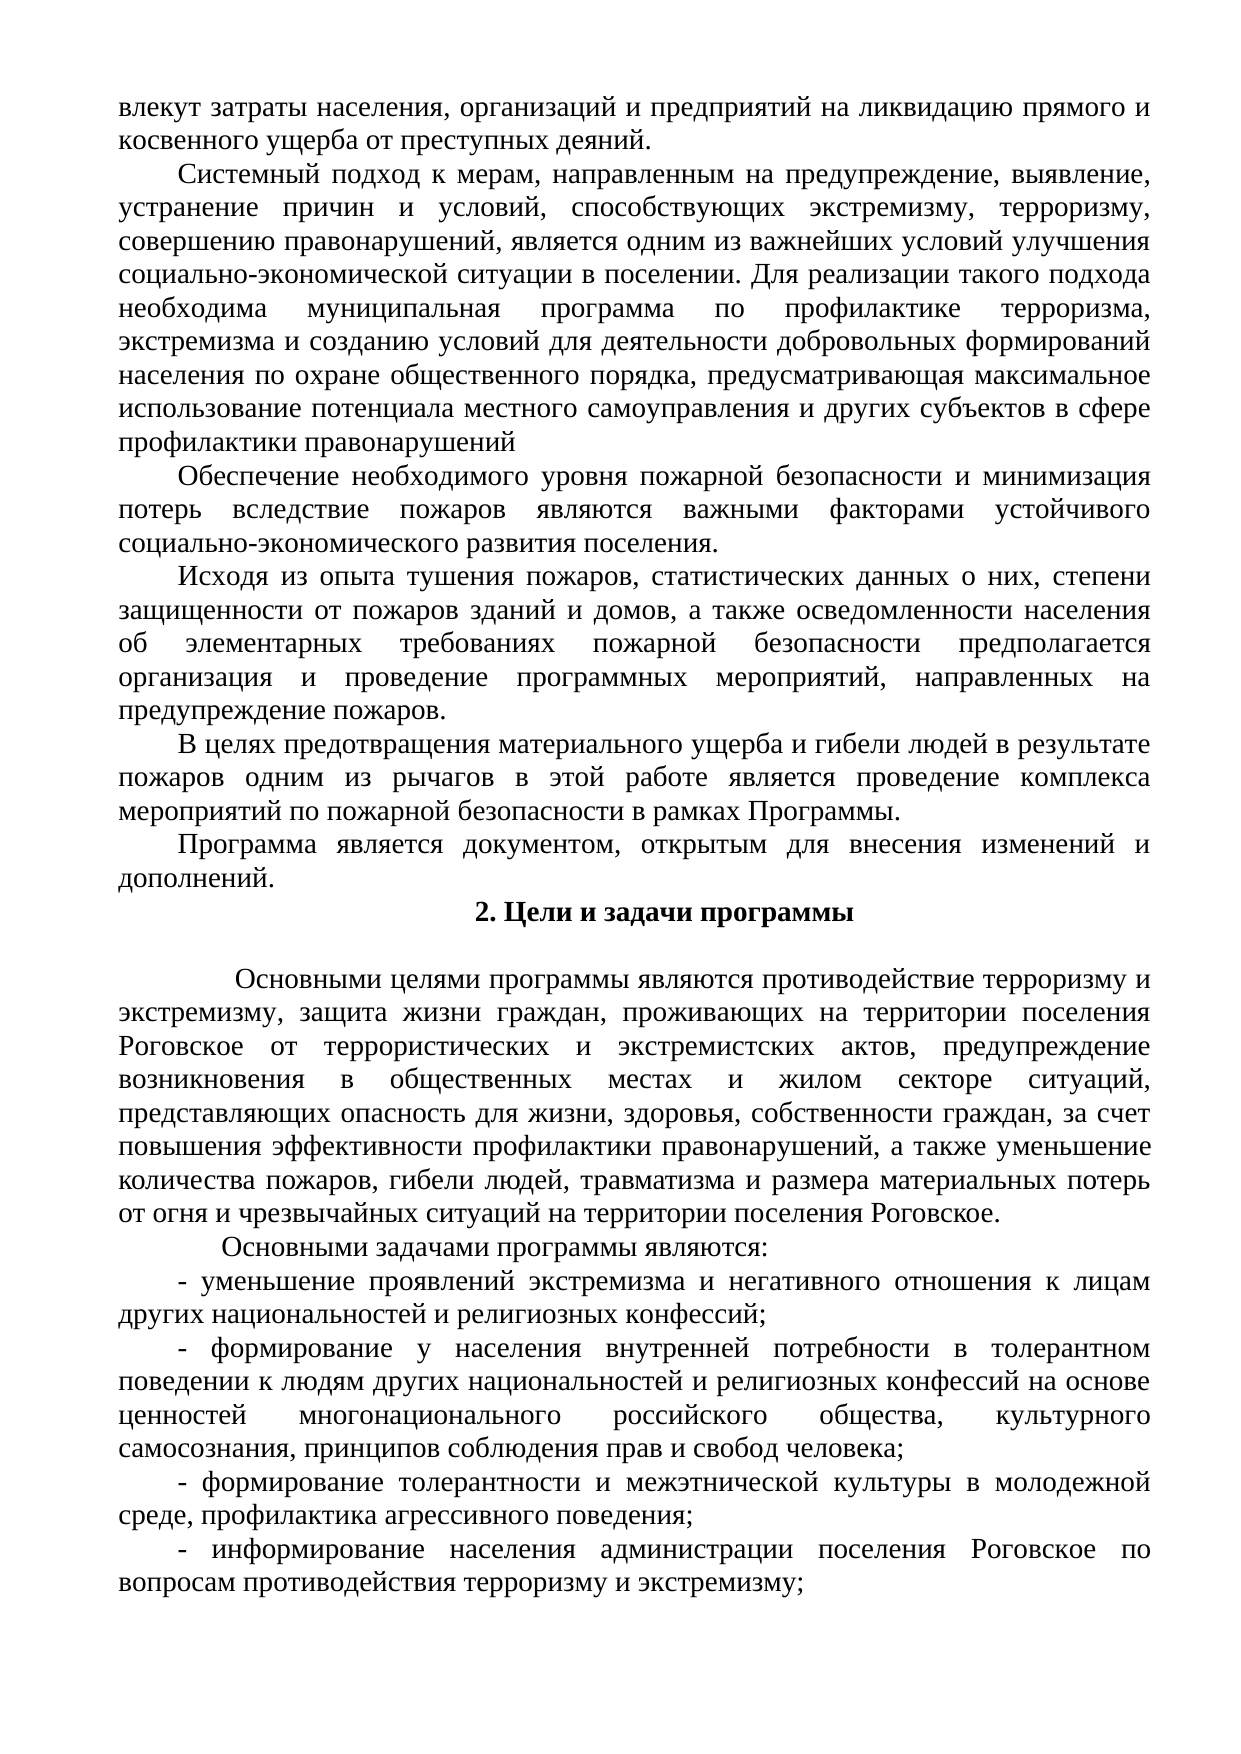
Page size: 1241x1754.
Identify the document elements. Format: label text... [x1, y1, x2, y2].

text Основными целями программы являются противодействие терроризму и экстремизму, защита жизни граждан, проживающих на территории поселения Роговское от террористических и экстремистских актов, предупреждение возникновения в общественных местах и жилом секторе ситуаций, представляющих опасность для жизни, здоровья, собственности граждан, за счет повышения эффективности профилактики правонарушений, а также уменьшение количества пожаров, гибели людей, травматизма и размера материальных потерь от огня и чрезвычайных ситуаций на территории поселения Роговское. [118, 961, 1152, 1229]
text влекут затраты населения, организаций и предприятий на ликвидацию прямого и косвенного ущерба от преступных деяний. [118, 89, 1152, 156]
text Системный подход к мерам, направленным на предупреждение, выявление, устранение причин и условий, способствующих экстремизму, терроризму, совершению правонарушений, является одним из важнейших условий улучшения социально-экономической ситуации в поселении. Для реализации такого подхода необходима муниципальная программа по профилактике терроризма, экстремизма и созданию условий для деятельности добровольных формирований населения по охране общественного порядка, предусматривающая максимальное использование потенциала местного самоуправления и других субъектов в сфере профилактики правонарушений [118, 156, 1152, 458]
text Программа является документом, открытым для внесения изменений и дополнений. [118, 827, 1152, 894]
text - информирование населения администрации поселения Роговское по вопросам противодействия терроризму и экстремизму; [118, 1531, 1152, 1598]
text В целях предотвращения материального ущерба и гибели людей в результате пожаров одним из рычагов в этой работе является проведение комплекса мероприятий по пожарной безопасности в рамках Программы. [118, 726, 1152, 827]
text Исходя из опыта тушения пожаров, статистических данных о них, степени защищенности от пожаров зданий и домов, а также осведомленности населения об элементарных требованиях пожарной безопасности предполагается организация и проведение программных мероприятий, направленных на предупреждение пожаров. [118, 558, 1152, 726]
text - формирование толерантности и межэтнической культуры в молодежной среде, профилактика агрессивного поведения; [118, 1464, 1152, 1531]
text Основными задачами программы являются: [118, 1229, 1152, 1263]
text 2. Цели и задачи программы [118, 894, 1152, 927]
text - уменьшение проявлений экстремизма и негативного отношения к лицам других национальностей и религиозных конфессий; [118, 1263, 1152, 1330]
text Обеспечение необходимого уровня пожарной безопасности и минимизация потерь вследствие пожаров являются важными факторами устойчивого социально-экономического развития поселения. [118, 458, 1152, 558]
text - формирование у населения внутренней потребности в толерантном поведении к людям других национальностей и религиозных конфессий на основе ценностей многонационального российского общества, культурного самосознания, принципов соблюдения прав и свобод человека; [118, 1330, 1152, 1464]
